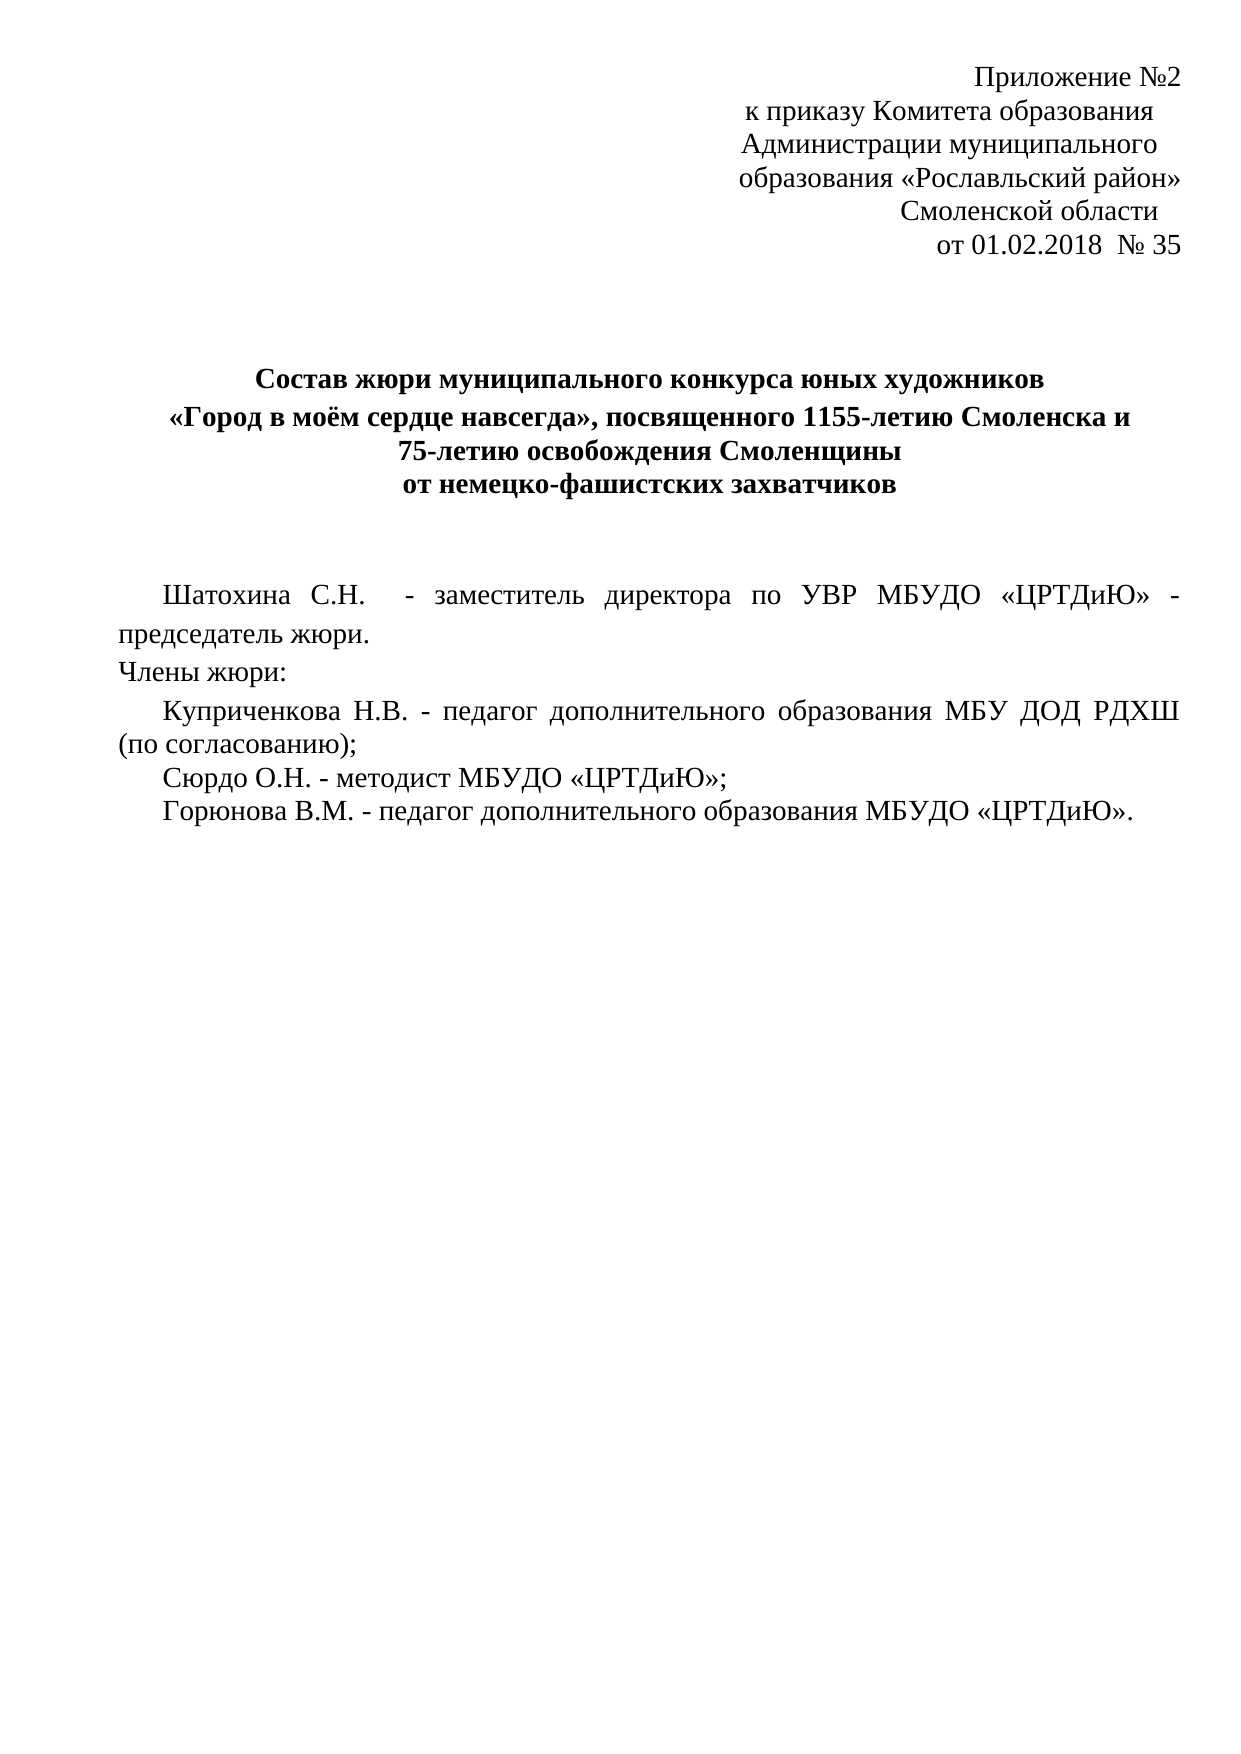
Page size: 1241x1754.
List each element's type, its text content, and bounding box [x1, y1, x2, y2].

text 75-летию освобождения Смоленщины [118, 433, 1181, 467]
text Сюрдо О.Н. - методист МБУДО «ЦРТДиЮ»; [118, 760, 1181, 793]
text Члены жюри: [118, 654, 1181, 688]
text Состав жюри муниципального конкурса юных художников [118, 361, 1181, 394]
text Администрации муниципального [118, 126, 1181, 160]
text Смоленской области [118, 193, 1181, 227]
text к приказу Комитета образования [118, 93, 1181, 126]
text Приложение №2 [709, 59, 1181, 93]
text Горюнова В.М. - педагог дополнительного образования МБУДО «ЦРТДиЮ». [118, 793, 1181, 827]
text Шатохина С.Н. - заместитель директора по УВР МБУДО «ЦРТДиЮ» - председатель жюри. [118, 577, 1181, 649]
text от 01.02.2018 № 35 [118, 227, 1181, 260]
text образования «Рославльский район» [118, 160, 1181, 193]
text от немецко-фашистских захватчиков [118, 467, 1181, 500]
text Куприченкова Н.В. - педагог дополнительного образования МБУ ДОД РДХШ (по согласованию); [118, 693, 1181, 760]
text «Город в моём сердце навсегда», посвященного 1155-летию Смоленска и [118, 399, 1181, 433]
